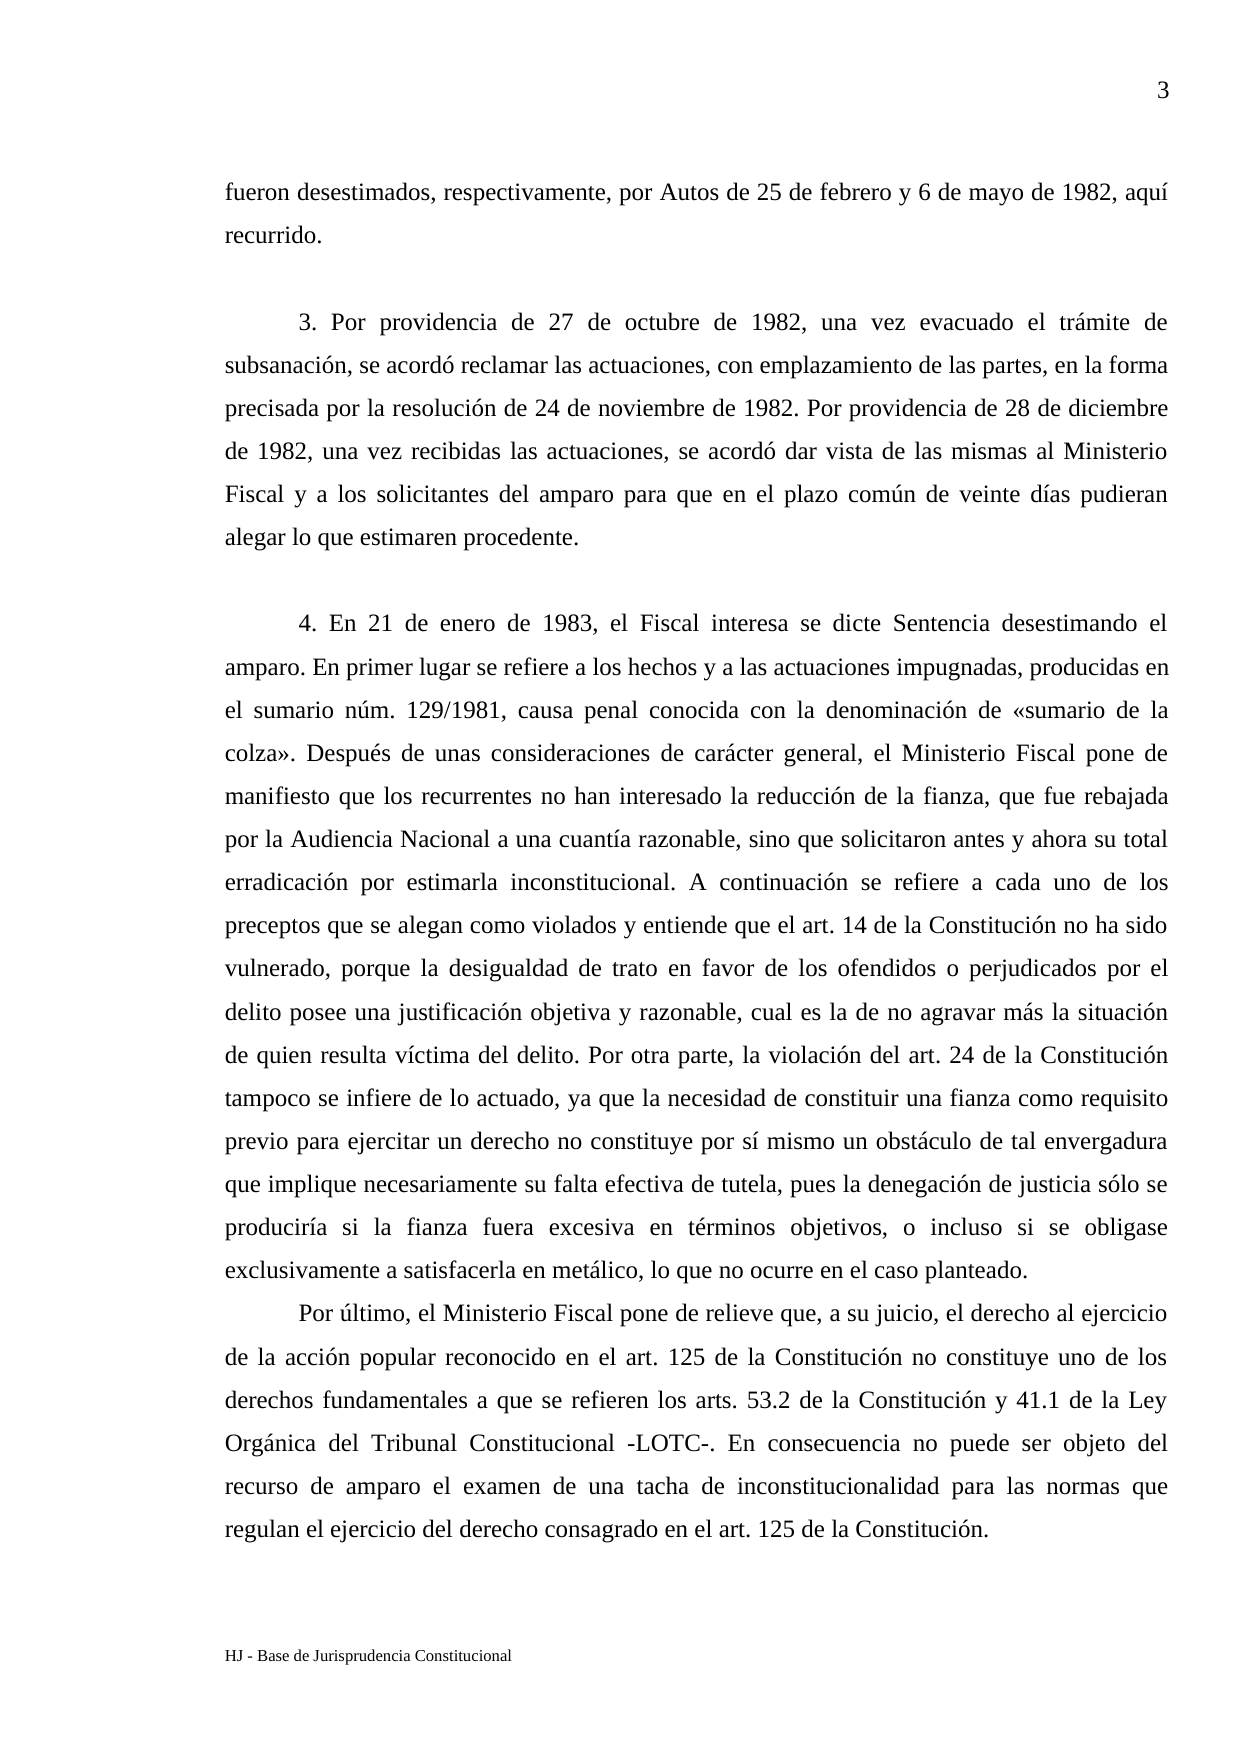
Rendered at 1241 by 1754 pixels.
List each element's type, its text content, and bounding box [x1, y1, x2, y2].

text 4. En 21 de enero de 1983, el Fiscal interesa se dicte Sentencia desestimando el amparo. En primer lugar se refiere a los hechos y a las actuaciones impugnadas, producidas en el sumario núm. 129/1981, causa penal conocida con la denominación de «sumario de la colza». Después de unas consideraciones de carácter general, el Ministerio Fiscal pone de manifiesto que los recurrentes no han interesado la reducción de la fianza, que fue rebajada por la Audiencia Nacional a una cuantía razonable, sino que solicitaron antes y ahora su total erradicación por estimarla inconstitucional. A continuación se refiere a cada uno de los preceptos que se alegan como violados y entiende que el art. 14 de la Constitución no ha sido vulnerado, porque la desigualdad de trato en favor de los ofendidos o perjudicados por el delito posee una justificación objetiva y razonable, cual es la de no agravar más la situación de quien resulta víctima del delito. Por otra parte, la violación del art. 24 de la Constitución tampoco se infiere de lo actuado, ya que la necesidad de constituir una fianza como requisito previo para ejercitar un derecho no constituye por sí mismo un obstáculo de tal envergadura que implique necesariamente su falta efectiva de tutela, pues la denegación de justicia sólo se produciría si la fianza fuera excesiva en términos objetivos, o incluso si se obligase exclusivamente a satisfacerla en metálico, lo que no ocurre en el caso planteado. [224, 608, 1169, 1284]
text 3. Por providencia de 27 de octubre de 1982, una vez evacuado el trámite de subsanación, se acordó reclamar las actuaciones, con emplazamiento de las partes, en la forma precisada por la resolución de 24 de noviembre de 1982. Por providencia de 28 de diciembre de 1982, una vez recibidas las actuaciones, se acordó dar vista de las mismas al Ministerio Fiscal y a los solicitantes del amparo para que en el plazo común de veinte días pudieran alegar lo que estimaren procedente. [224, 307, 1169, 551]
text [224, 177, 1169, 249]
text Por último, el Ministerio Fiscal pone de relieve que, a su juicio, el derecho al ejercicio de la acción popular reconocido en el art. 125 de la Constitución no constituye uno de los derechos fundamentales a que se refieren los arts. 53.2 de la Constitución y 41.1 de la Ley Orgánica del Tribunal Constitucional -LOTC-. En consecuencia no puede ser objeto del recurso de amparo el examen de una tacha de inconstitucionalidad para las normas que regulan el ejercicio del derecho consagrado en el art. 125 de la Constitución. [224, 1298, 1169, 1543]
